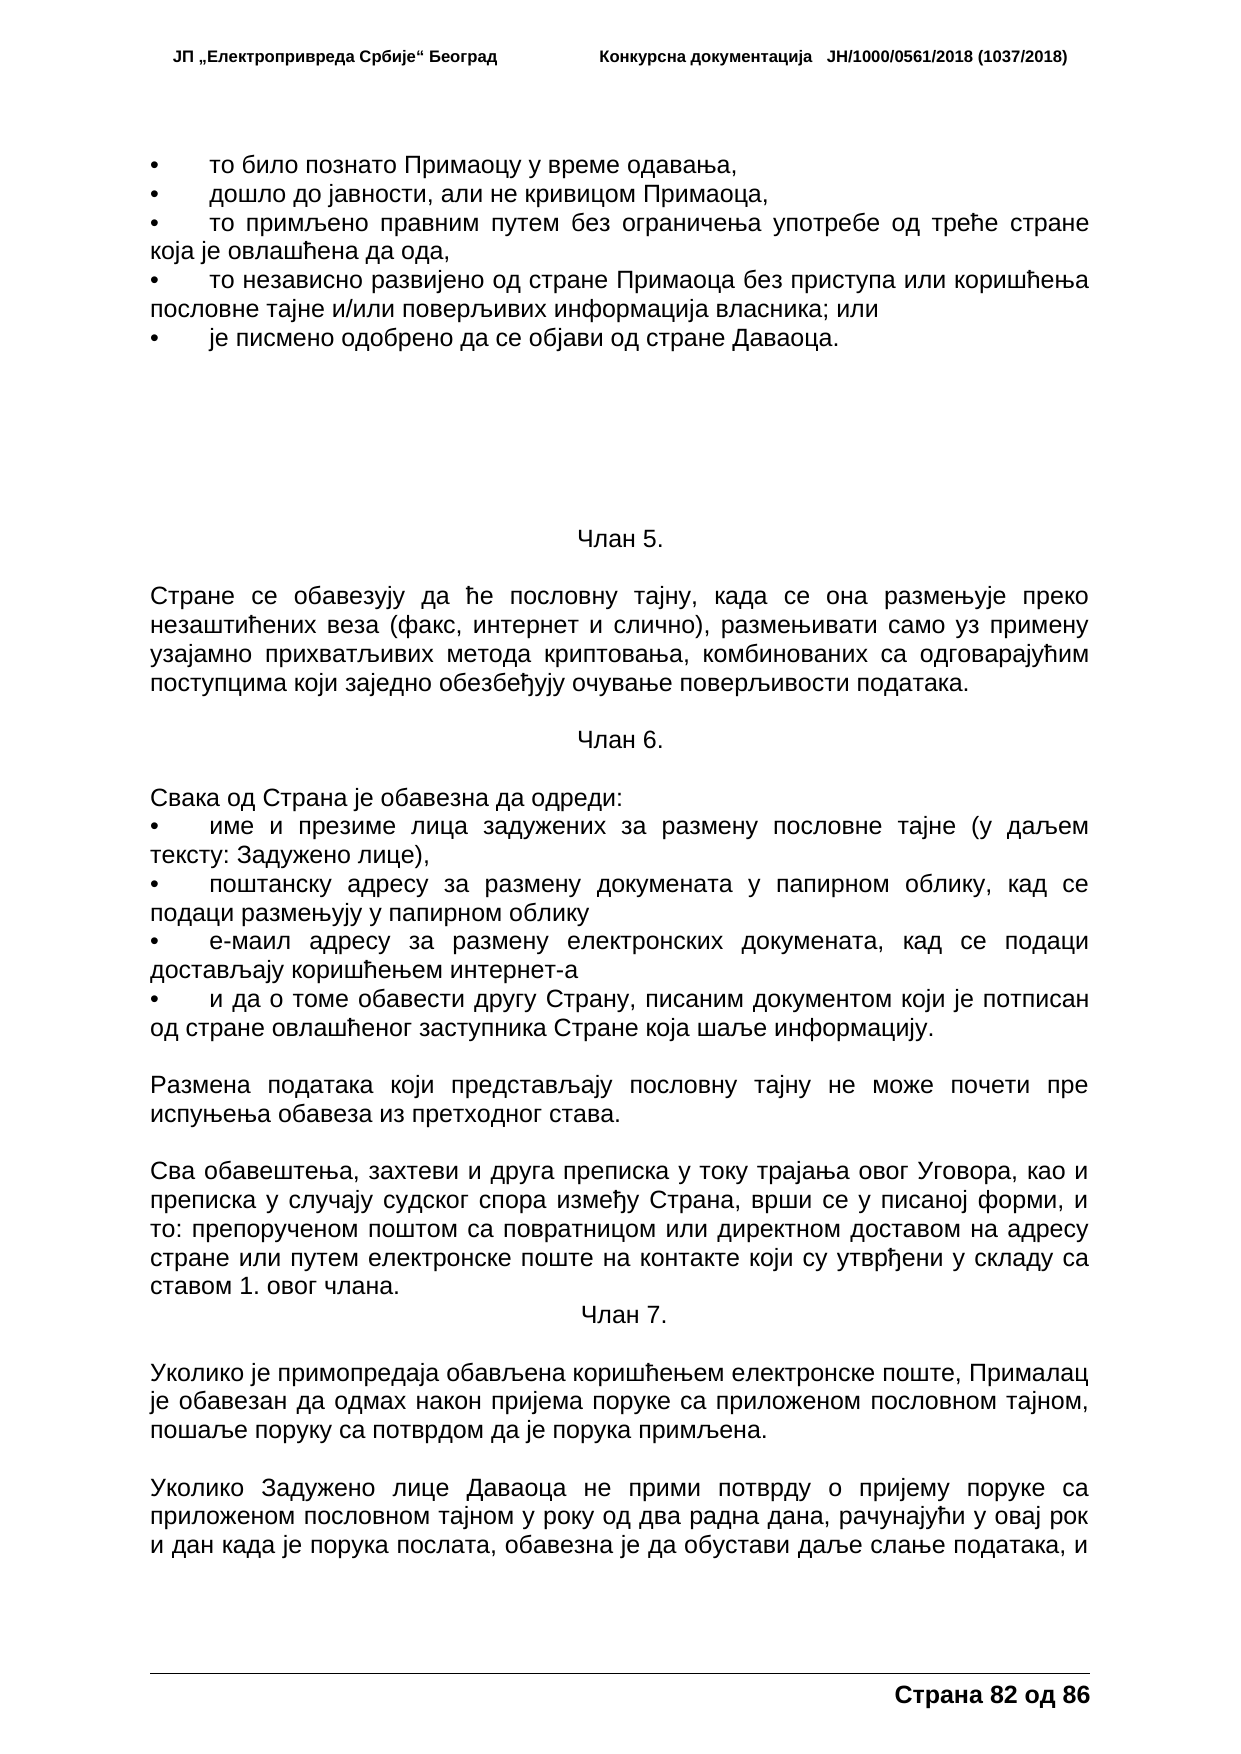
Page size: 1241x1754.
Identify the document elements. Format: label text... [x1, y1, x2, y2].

text • то независно развијено од стране Примаоца без приступа или коришћења пословне тајне и/или поверљивих информација власника; или [150, 265, 1090, 322]
text • дошло до јавности, али не кривицом Примаоца, [150, 179, 1090, 207]
text • име и презиме лица задужених за размену пословне тајне (у даљем тексту: Задужено лице), [150, 811, 1090, 869]
text Члан 7. [150, 1300, 1090, 1329]
text • поштанску адресу за размену докумената у папирном облику, кад се подаци размењују у папирном облику [150, 869, 1090, 926]
text • е-маил адресу за размену електронских докумената, кад се подаци достављају коришћењем интернет-а [150, 926, 1090, 984]
text Свака од Страна је обавезна да одреди: [150, 782, 1090, 811]
text Стране се обавезују да ће пословну тајну, када се она размењује преко незаштићених веза (факс, интернет и слично), размењивати само уз примену узајамно прихватљивих метода криптовања, комбинованих са одговарајућим поступцима који заједно обезбеђују очување поверљивости података. [150, 581, 1090, 696]
text • то примљено правним путем без ограничења употребе од треће стране која је овлашћена да ода, [150, 207, 1090, 265]
text • то било познато Примаоцу у време одавања, [150, 150, 1090, 179]
text Уколико је примопредаја обављена коришћењем електронске поште, Прималац је обавезан да одмах након пријема поруке са приложеном пословном тајном, пошаље поруку са потврдом да је порука примљена. [150, 1357, 1090, 1444]
text Сва обавештења, захтеви и друга преписка у току трајања овог Уговора, као и преписка у случају судског спора између Страна, врши се у писаној форми, и то: препорученом поштом са повратницом или директном доставом на адресу стране или путем електронске поште на контакте који су утврђени у складу са ставом 1. овог члана. [150, 1156, 1090, 1300]
text Члан 6. [150, 725, 1090, 754]
text • и да о томе обавести другу Страну, писаним документом који је потписан од стране овлашћеног заступника Стране која шаље информацију. [150, 984, 1090, 1041]
text Члан 5. [150, 524, 1090, 552]
text Размена података који представљају пословну тајну не може почети пре испуњења обавеза из претходног става. [150, 1070, 1090, 1127]
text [150, 1472, 1090, 1559]
text • је писмено одобрено да се објави од стране Даваоца. [150, 322, 1090, 351]
